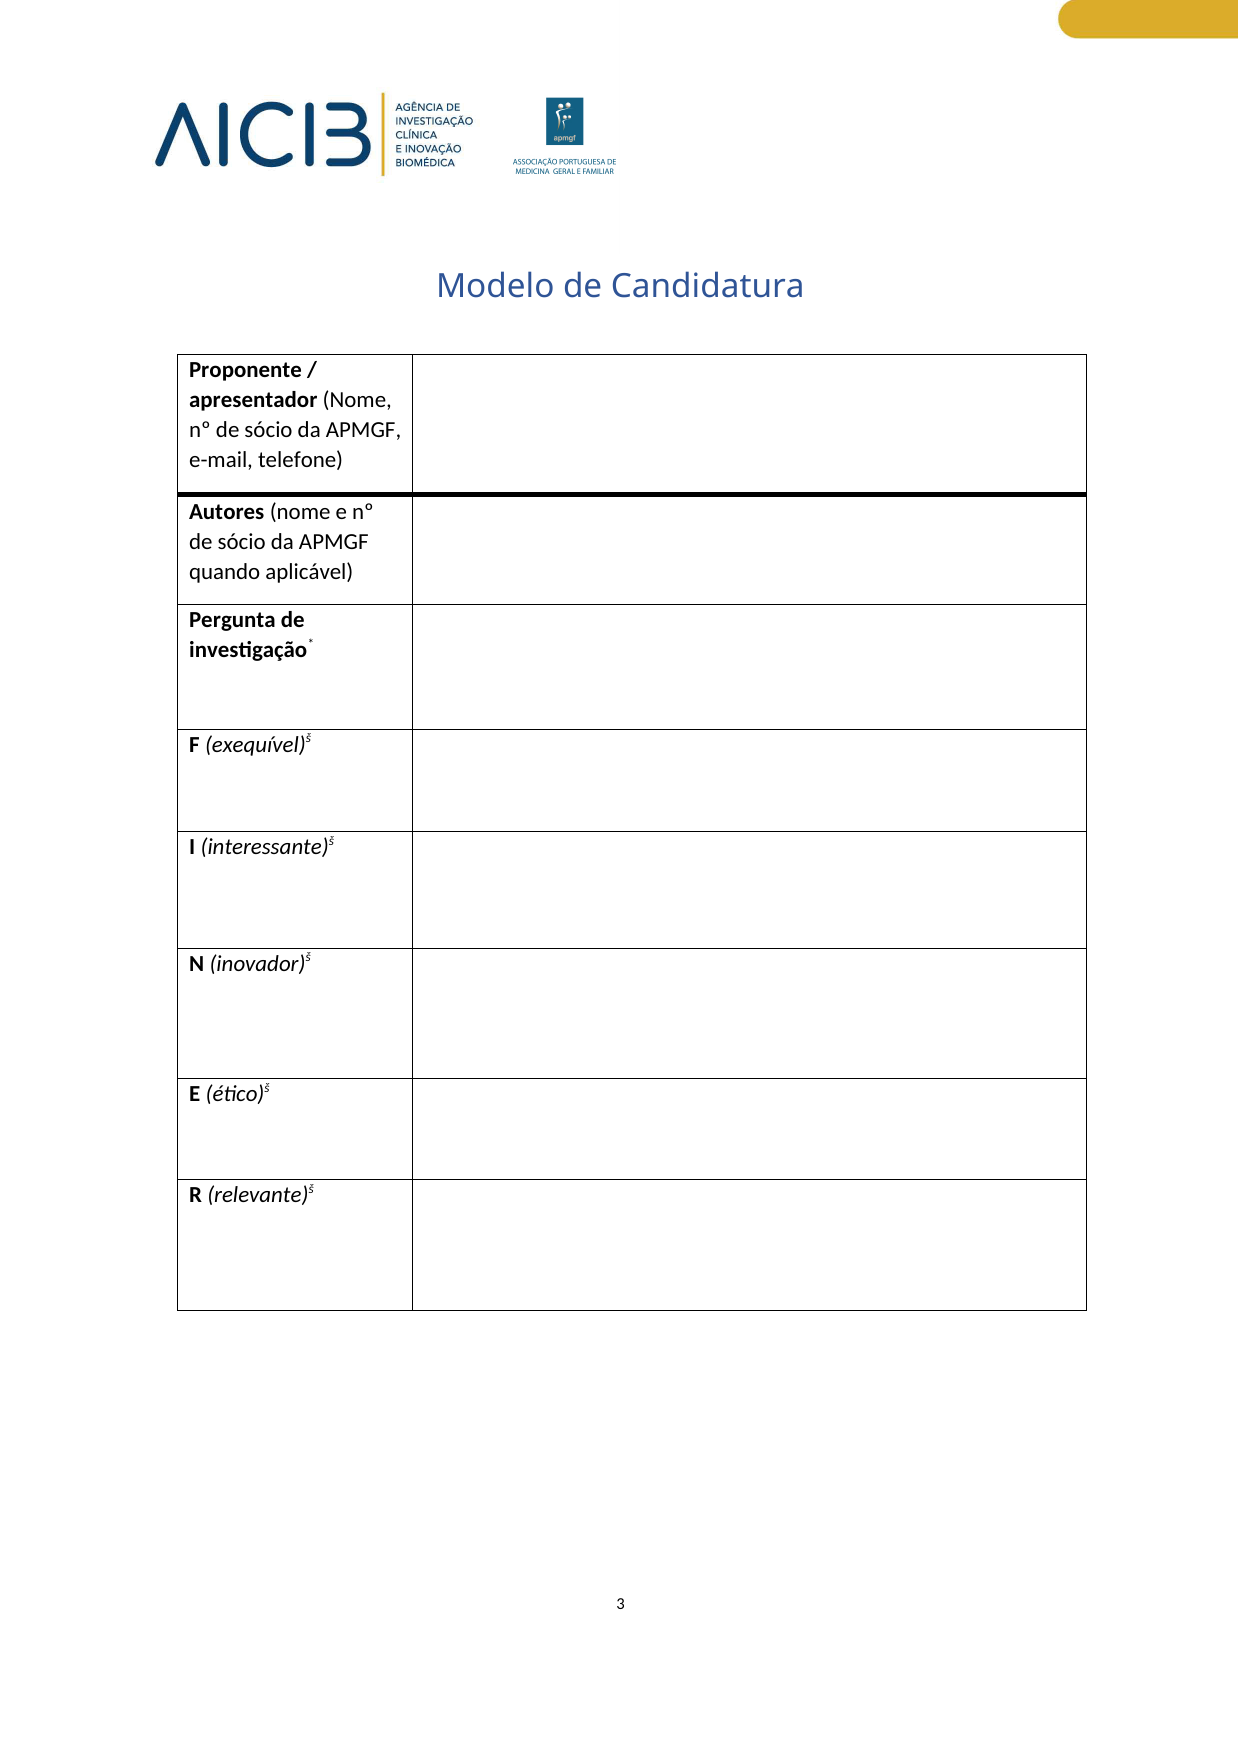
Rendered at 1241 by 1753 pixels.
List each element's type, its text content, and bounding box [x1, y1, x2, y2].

table_header Proponente / apresentador (Nome, nº de sócio da APMGF, e-mail, telefone) [178, 355, 412, 492]
table_cell [413, 497, 1086, 604]
table_cell [413, 730, 1086, 831]
table_cell Autores (nome e nº de sócio da APMGF quando aplicável) [178, 497, 412, 604]
table_cell E (ético)š [178, 1079, 412, 1179]
table_cell [413, 1180, 1086, 1310]
picture [0, 0, 1238, 254]
table_cell R (relevante)š [178, 1180, 412, 1310]
table_cell Pergunta de investigação* [178, 605, 412, 729]
table_cell I (interessante)š [178, 832, 412, 948]
subtitle Modelo de Candidatura [177, 261, 1063, 307]
table_cell N (inovador)š [178, 949, 412, 1078]
table_cell F (exequível)š [178, 730, 412, 831]
table_header [413, 355, 1086, 492]
table_cell [413, 1079, 1086, 1179]
table_cell [413, 949, 1086, 1078]
table_cell [413, 832, 1086, 948]
table_cell [413, 605, 1086, 729]
